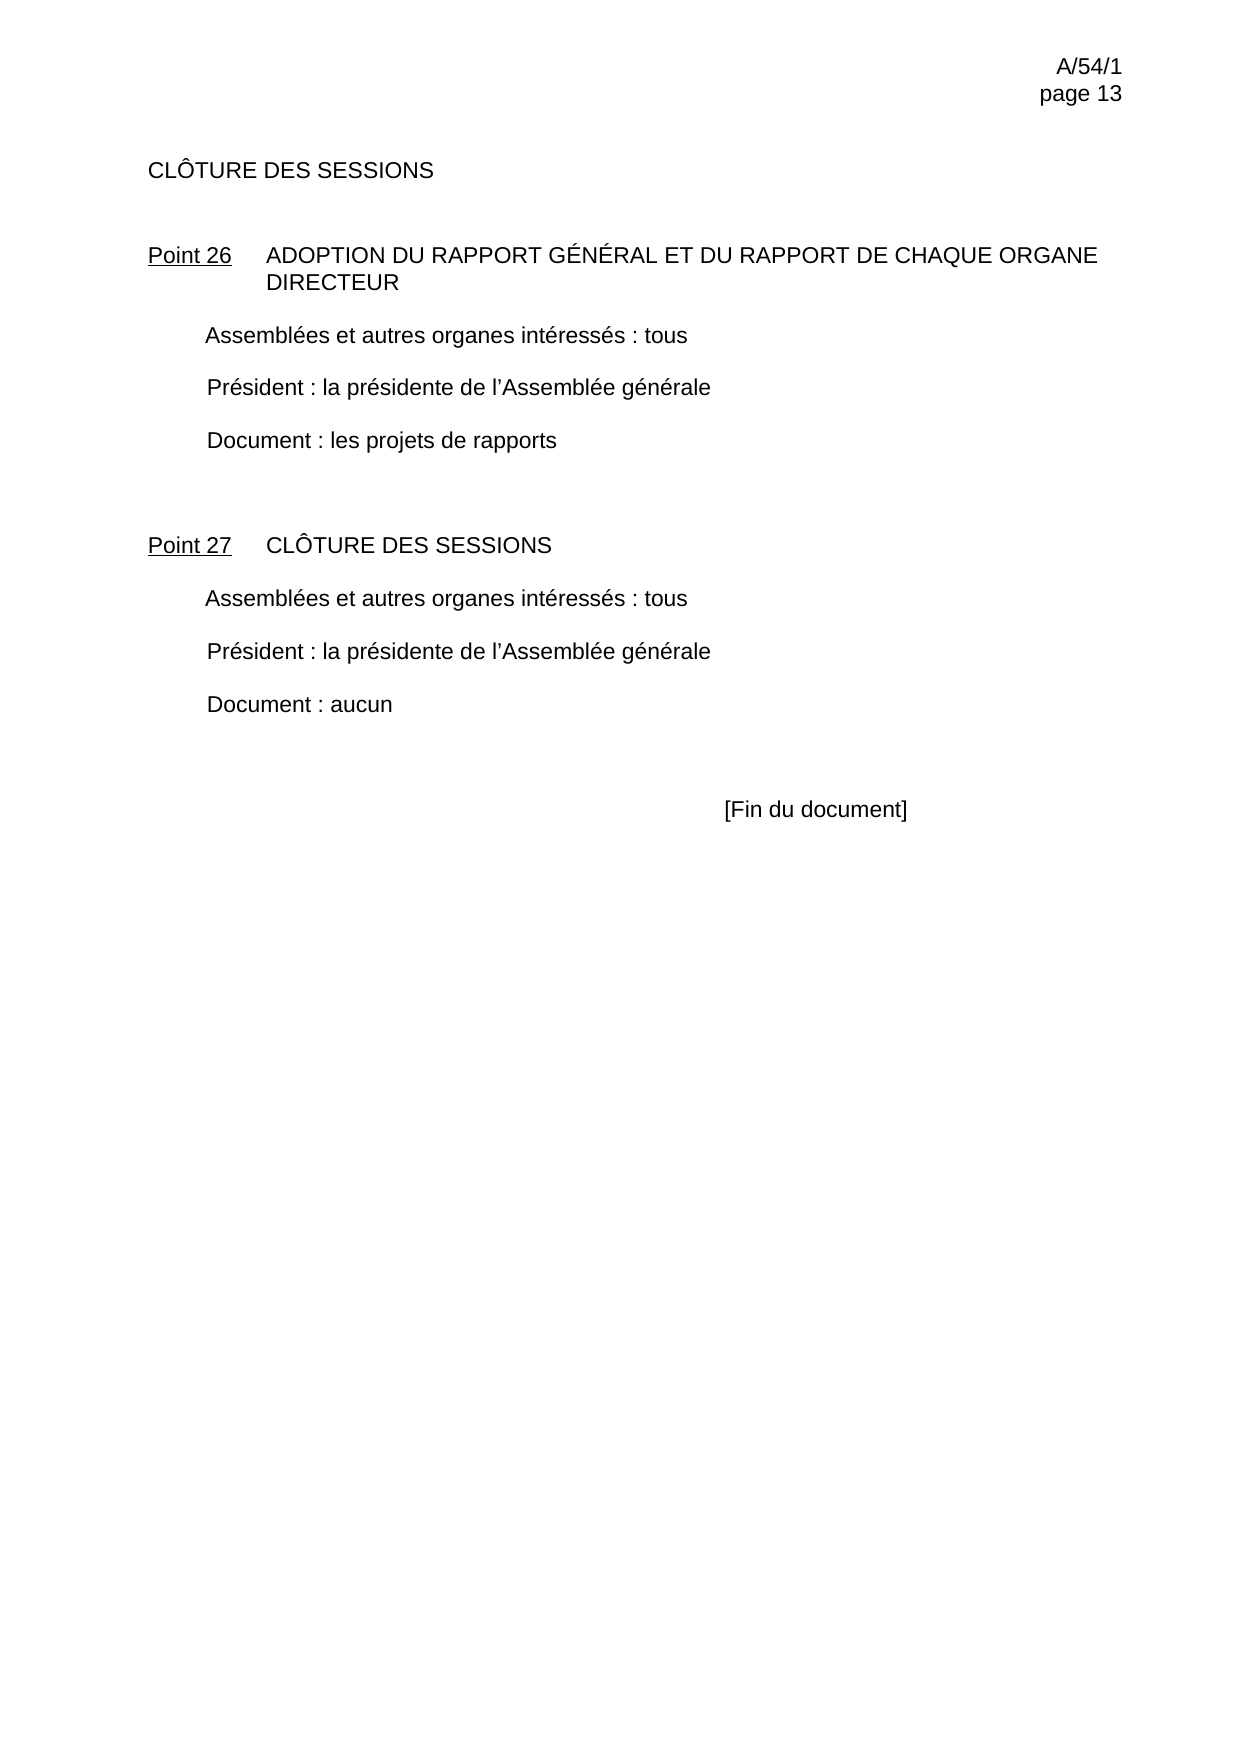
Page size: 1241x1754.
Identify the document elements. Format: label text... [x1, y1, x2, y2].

list Document : les projets de rapports [207, 427, 1122, 453]
text Assemblées et autres organes intéressés : tous [205, 585, 1122, 611]
subtitle Clôture des sessions [148, 157, 1122, 183]
text Point 26 ADOPTION DU RAPPORT GÉNÉRAL ET DU RAPPORT DE CHAQUE ORGANE DIRECTEUR [148, 242, 1122, 295]
list Document : aucun [207, 691, 1122, 717]
list Président : la présidente de l’Assemblée générale [207, 638, 1122, 664]
text Point 27 CLÔTURE DES SESSIONS [148, 532, 1122, 559]
text [Fin du document] [724, 796, 1122, 822]
list Président : la présidente de l’Assemblée générale [207, 374, 1122, 401]
text Assemblées et autres organes intéressés : tous [205, 322, 1122, 348]
